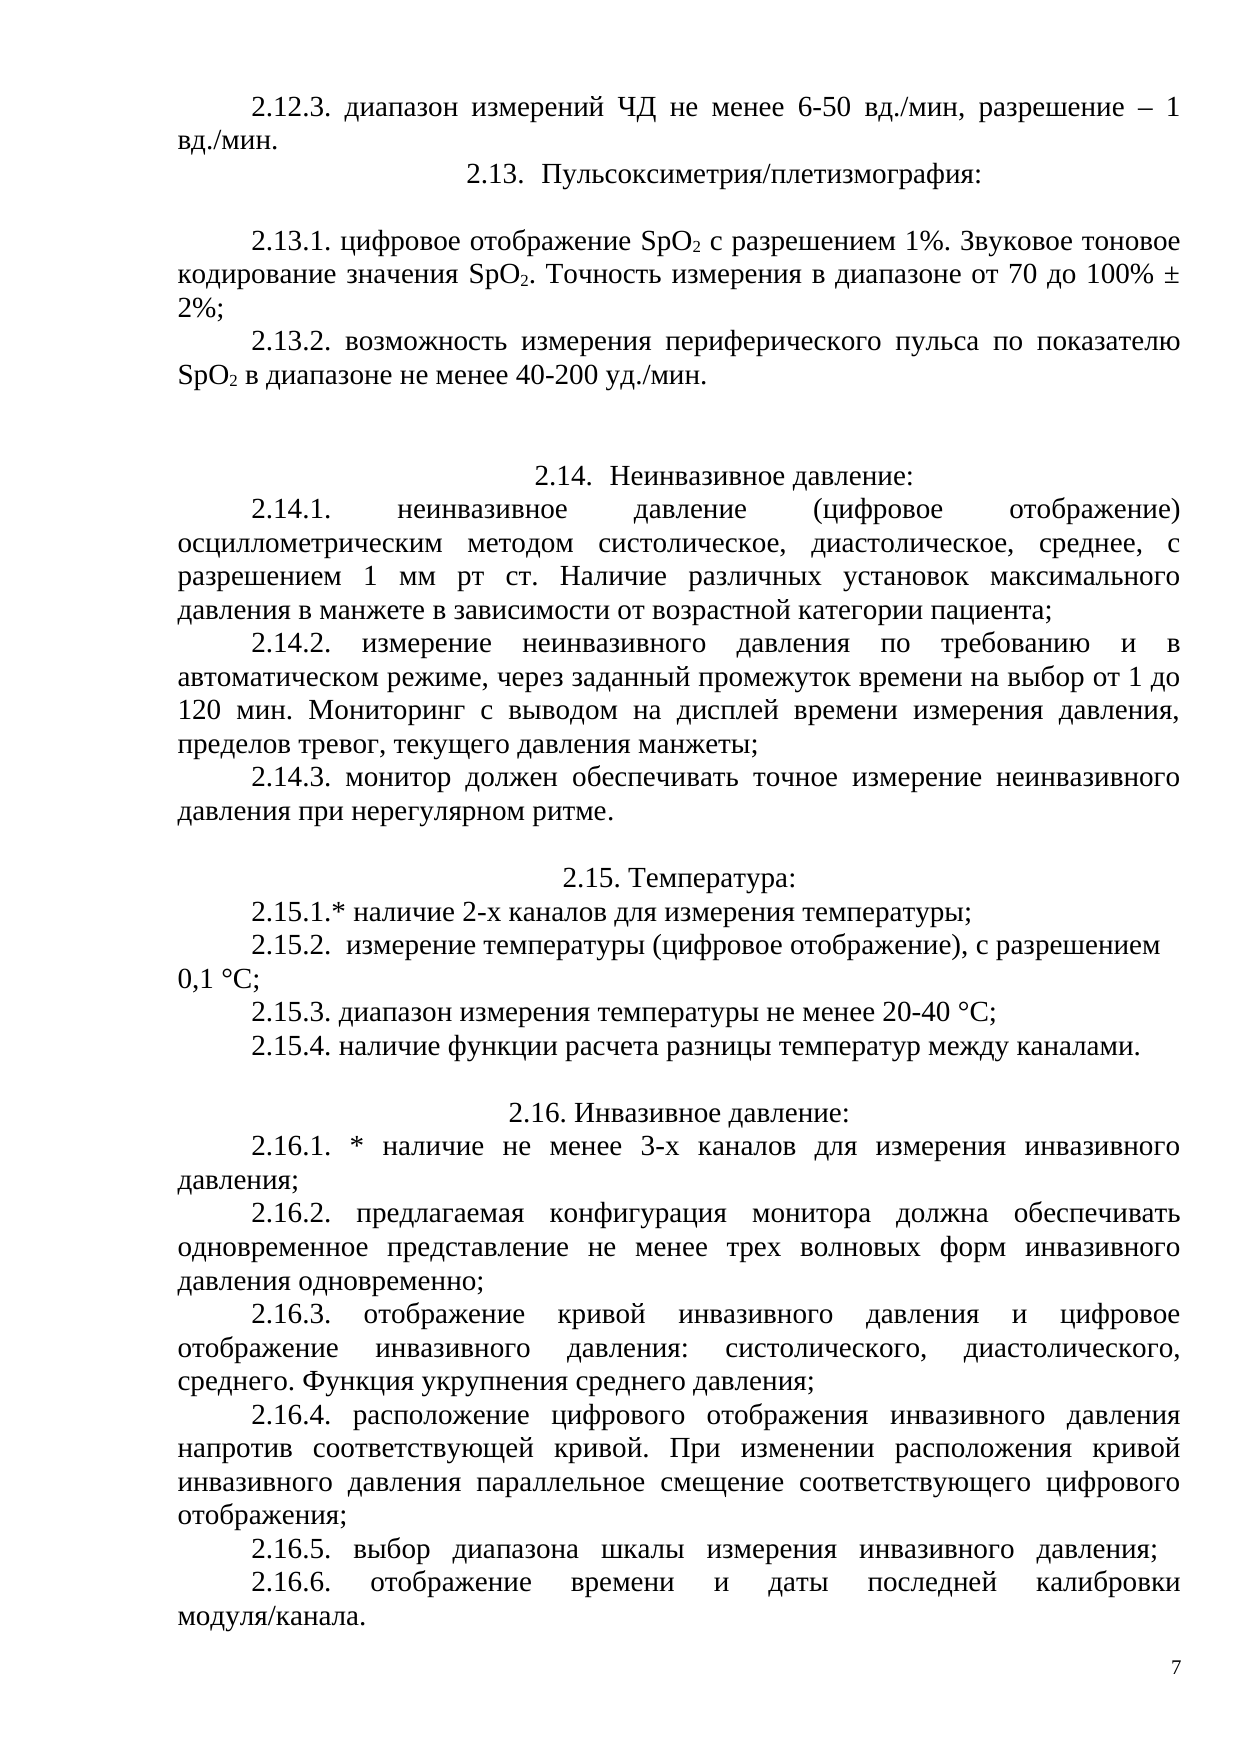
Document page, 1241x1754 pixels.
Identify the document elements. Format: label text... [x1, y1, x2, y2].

text 2.15.3. диапазон измерения температуры не менее 20-40 °С; [177, 994, 1181, 1028]
text 2.16.5. выбор диапазона шкалы измерения инвазивного давления; 2.16.6. отображение времени и даты последней калибровки модуля/канала. [177, 1531, 1181, 1632]
text 2.14.2. измерение неинвазивного давления по требованию и в автоматическом режиме, через заданный промежуток времени на выбор от 1 до 120 мин. Мониторинг с выводом на дисплей времени измерения давления, пределов тревог, текущего давления манжеты; [177, 625, 1181, 759]
text 2.16.4. расположение цифрового отображения инвазивного давления напротив соответствующей кривой. При изменении расположения кривой инвазивного давления параллельное смещение соответствующего цифрового отображения; [177, 1397, 1181, 1531]
text 2.16. Инвазивное давление: [177, 1095, 1181, 1128]
text 2.16.1. * наличие не менее 3-х каналов для измерения инвазивного давления; [177, 1128, 1181, 1196]
text 2.13.1. цифровое отображение SpO2 с разрешением 1%. Звуковое тоновое кодирование значения SpO2. Точность измерения в диапазоне от 70 до 100% ± 2%; [177, 223, 1181, 323]
text 2.14.3. монитор должен обеспечивать точное измерение неинвазивного давления при нерегулярном ритме. [177, 759, 1181, 827]
text 2.16.3. отображение кривой инвазивного давления и цифровое отображение инвазивного давления: систолического, диастолического, среднего. Функция укрупнения среднего давления; [177, 1296, 1181, 1397]
text 2.13.2. возможность измерения периферического пульса по показателю SpO2 в диапазоне не менее 40-200 уд./мин. [177, 323, 1181, 391]
text 2.15.2. измерение температуры (цифровое отображение), с разрешением 0,1 °С; [177, 927, 1181, 994]
text 2.12.3. диапазон измерений ЧД не менее 6-50 вд./мин, разрешение – 1 вд./мин. [177, 89, 1181, 156]
list Пульсоксиметрия/плетизмография: [267, 156, 1181, 189]
text 2.14.1. неинвазивное давление (цифровое отображение) осциллометрическим методом систолическое, диастолическое, среднее, с разрешением 1 мм рт ст. Наличие различных установок максимального давления в манжете в зависимости от возрастной категории пациента; [177, 491, 1181, 625]
list Неинвазивное давление: [267, 458, 1181, 491]
text 2.15. Температура: [177, 860, 1181, 894]
text 2.15.4. наличие функции расчета разницы температур между каналами. [177, 1028, 1181, 1061]
text 2.15.1.* наличие 2-х каналов для измерения температуры; [177, 894, 1181, 927]
text 2.16.2. предлагаемая конфигурация монитора должна обеспечивать одновременное представление не менее трех волновых форм инвазивного давления одновременно; [177, 1196, 1181, 1296]
